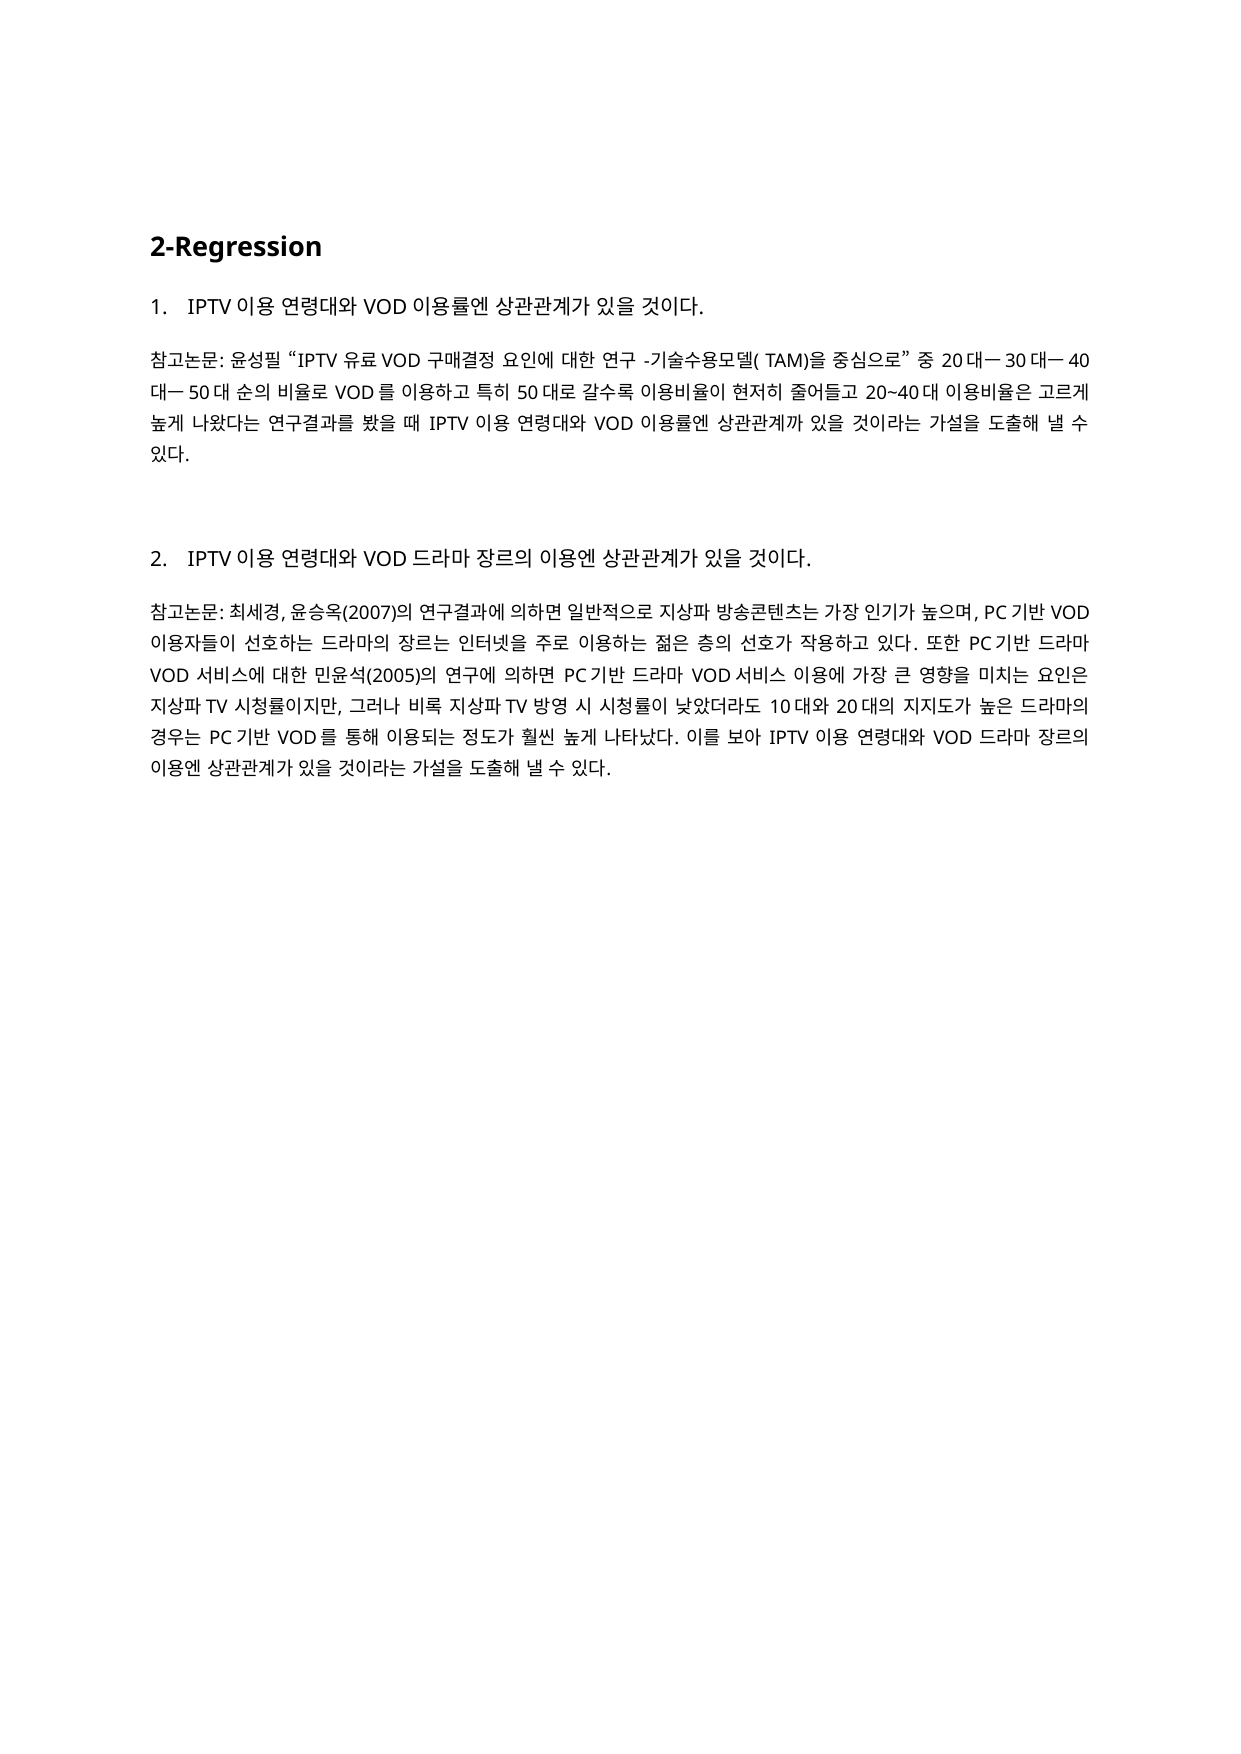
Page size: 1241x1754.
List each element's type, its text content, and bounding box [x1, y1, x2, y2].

list IPTV 이용 연령대와 VOD 드라마 장르의 이용엔 상관관계가 있을 것이다. [150, 542, 1090, 572]
text 2-Regression [150, 227, 1090, 264]
list IPTV 이용 연령대와 VOD 이용률엔 상관관계가 있을 것이다. [150, 291, 1090, 321]
text 참고논문: 윤성필 “IPTV 유료VOD 구매결정 요인에 대한 연구 -기술수용모델( TAM)을 중심으로” 중 20대ㅡ30대ㅡ40대ㅡ50대 순의 비율로 VOD를 이용하고 특히 50대로 갈수록 이용비율이 현저히 줄어들고 20~40대 이용비율은 고르게 높게 나왔다는 연구결과를 봤을 때 IPTV 이용 연령대와 VOD 이용률엔 상관관계까 있을 것이라는 가설을 도출해 낼 수 있다. [150, 346, 1090, 467]
text 참고논문: 최세경, 윤승옥(2007)의 연구결과에 의하면 일반적으로 지상파 방송콘텐츠는 가장 인기가 높으며, PC기반 VOD이용자들이 선호하는 드라마의 장르는 인터넷을 주로 이용하는 젊은 층의 선호가 작용하고 있다. 또한 PC기반 드라마 VOD 서비스에 대한 민윤석(2005)의 연구에 의하면 PC기반 드라마 VOD서비스 이용에 가장 큰 영향을 미치는 요인은 지상파TV 시청률이지만, 그러나 비록 지상파TV 방영 시 시청률이 낮았더라도 10대와 20대의 지지도가 높은 드라마의 경우는 PC기반 VOD를 통해 이용되는 정도가 훨씬 높게 나타났다. 이를 보아 IPTV 이용 연령대와 VOD 드라마 장르의 이용엔 상관관계가 있을 것이라는 가설을 도출해 낼 수 있다. [150, 598, 1090, 781]
